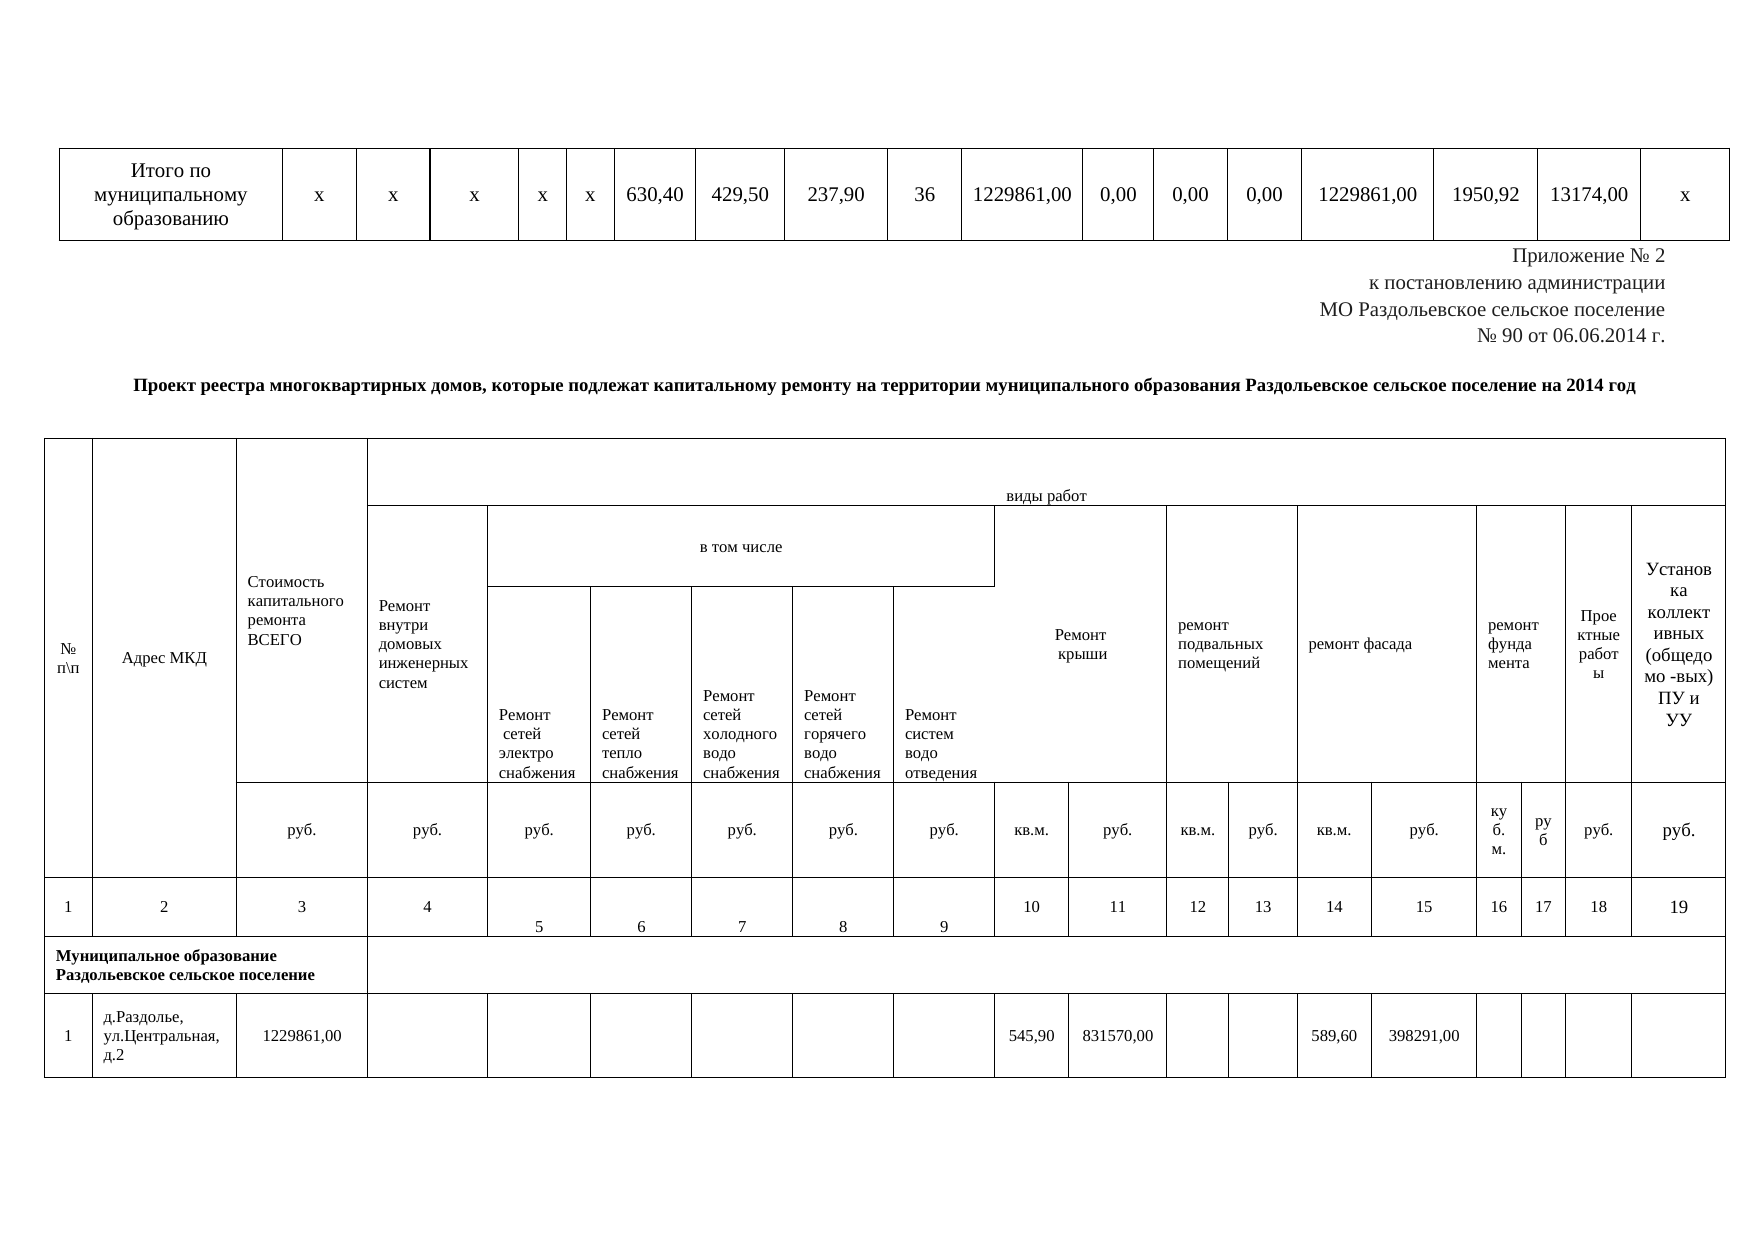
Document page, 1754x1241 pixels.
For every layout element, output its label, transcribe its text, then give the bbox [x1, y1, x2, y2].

table_cell 545,90 [995, 994, 1068, 1077]
table_cell 13174,00 [1538, 149, 1640, 240]
table_cell х [283, 149, 356, 240]
table_cell [591, 994, 691, 1077]
table_cell ремонт фасада [1298, 506, 1476, 782]
text МО Раздольевское сельское поселение [89, 294, 1665, 321]
table_cell [692, 994, 792, 1077]
table_cell Проектные работы [1566, 506, 1631, 782]
table_cell 589,60 [1298, 994, 1371, 1077]
table_cell 12 [1167, 878, 1228, 936]
table_cell 8 [793, 878, 893, 936]
table_cell Ремонт систем водо отведения [894, 587, 994, 782]
table_cell ремонт подвальных помещений [1167, 506, 1297, 782]
table_cell х [567, 149, 614, 240]
table_cell руб. [1229, 783, 1297, 877]
table_cell Ремонт сетей холодного водо снабжения [692, 587, 792, 782]
table_cell х [519, 149, 566, 240]
table_cell [1229, 994, 1297, 1077]
table_cell 0,00 [1083, 149, 1153, 240]
table_cell х [357, 149, 429, 240]
table_cell руб [1522, 783, 1565, 877]
table_cell 1950,92 [1434, 149, 1537, 240]
table_cell руб. [591, 783, 691, 877]
table_cell руб. [894, 783, 994, 877]
table_cell Ремонт сетей тепло снабжения [591, 587, 691, 782]
table_cell 831570,00 [1069, 994, 1166, 1077]
table_cell Стоимость капитального ремонта ВСЕГО [237, 439, 367, 782]
table_cell Адрес МКД [93, 439, 236, 877]
table_cell 398291,00 [1372, 994, 1476, 1077]
table_cell 10 [995, 878, 1068, 936]
table_cell [368, 994, 487, 1077]
table_cell [894, 994, 994, 1077]
table_cell 16 [1477, 878, 1521, 936]
table_cell руб. [237, 783, 367, 877]
table_cell 13 [1229, 878, 1297, 936]
table_cell [1522, 994, 1565, 1077]
text Приложение № 2 [89, 241, 1665, 267]
table_cell Установка коллективных (общедомо -вых) ПУ и УУ [1632, 506, 1725, 782]
table_cell кв.м. [995, 783, 1068, 877]
table_cell 11 [1069, 878, 1166, 936]
table_cell 9 [894, 878, 994, 936]
table_cell Муниципальное образование Раздольевское сельское поселение [45, 937, 367, 993]
table_cell Итого по муниципальному образованию [60, 149, 282, 240]
text к постановлению администрации [89, 267, 1665, 294]
table_cell д.Раздолье, ул.Центральная, д.2 [93, 994, 236, 1077]
table_cell 15 [1372, 878, 1476, 936]
table_cell 17 [1522, 878, 1565, 936]
table_cell 630,40 [615, 149, 695, 240]
table_cell [1167, 994, 1228, 1077]
table_cell Ремонт крыши [994, 506, 1166, 782]
table_cell х [431, 149, 518, 240]
table_cell [1632, 994, 1725, 1077]
table_cell Ремонт внутри домовых инженерных систем [368, 506, 487, 782]
table_cell руб. [692, 783, 792, 877]
table_cell 5 [488, 878, 590, 936]
table_cell руб. [368, 783, 487, 877]
table_cell [793, 994, 893, 1077]
table_cell 0,00 [1154, 149, 1227, 240]
table_cell кв.м. [1167, 783, 1228, 877]
table_cell 0,00 [1228, 149, 1301, 240]
table_cell Ремонт сетей горячего водо снабжения [793, 587, 893, 782]
table_cell 1229861,00 [237, 994, 367, 1077]
table_cell 18 [1566, 878, 1631, 936]
table_cell 2 [93, 878, 236, 936]
table_cell руб. [793, 783, 893, 877]
table_cell кв.м. [1298, 783, 1371, 877]
table_cell 4 [368, 878, 487, 936]
table_cell [368, 937, 1725, 993]
table_cell 1229861,00 [962, 149, 1082, 240]
table_cell 14 [1298, 878, 1371, 936]
table_header Проект реестра многоквартирных домов, которые подлежат капитальному ремонту на территории муниципального образования Раздольевское сельское поселение на 2014 год [44, 374, 1726, 438]
table_cell в том числе [488, 506, 994, 586]
table_cell 429,50 [696, 149, 784, 240]
table_cell руб. [488, 783, 590, 877]
table_cell [1566, 994, 1631, 1077]
table_cell [1477, 994, 1521, 1077]
table_cell х [1641, 149, 1729, 240]
table_cell 1 [45, 994, 92, 1077]
table_cell 1 [45, 878, 92, 936]
table_cell куб.м. [1477, 783, 1521, 877]
table_cell 7 [692, 878, 792, 936]
text № 90 от 06.06.2014 г. [89, 321, 1665, 347]
table_cell руб. [1372, 783, 1476, 877]
table_cell виды работ [368, 439, 1725, 505]
table_cell № п\п [45, 439, 92, 877]
table_cell 6 [591, 878, 691, 936]
table_cell Ремонт сетей электро снабжения [488, 587, 590, 782]
table_cell ремонт фунда мента [1477, 506, 1565, 782]
table_cell руб. [1069, 783, 1166, 877]
table_cell руб. [1566, 783, 1631, 877]
table_cell 19 [1632, 878, 1725, 936]
table_cell 1229861,00 [1302, 149, 1433, 240]
table_cell 36 [888, 149, 961, 240]
table_cell 3 [237, 878, 367, 936]
table_cell [488, 994, 590, 1077]
table_cell руб. [1632, 783, 1725, 877]
table_cell 237,90 [785, 149, 887, 240]
